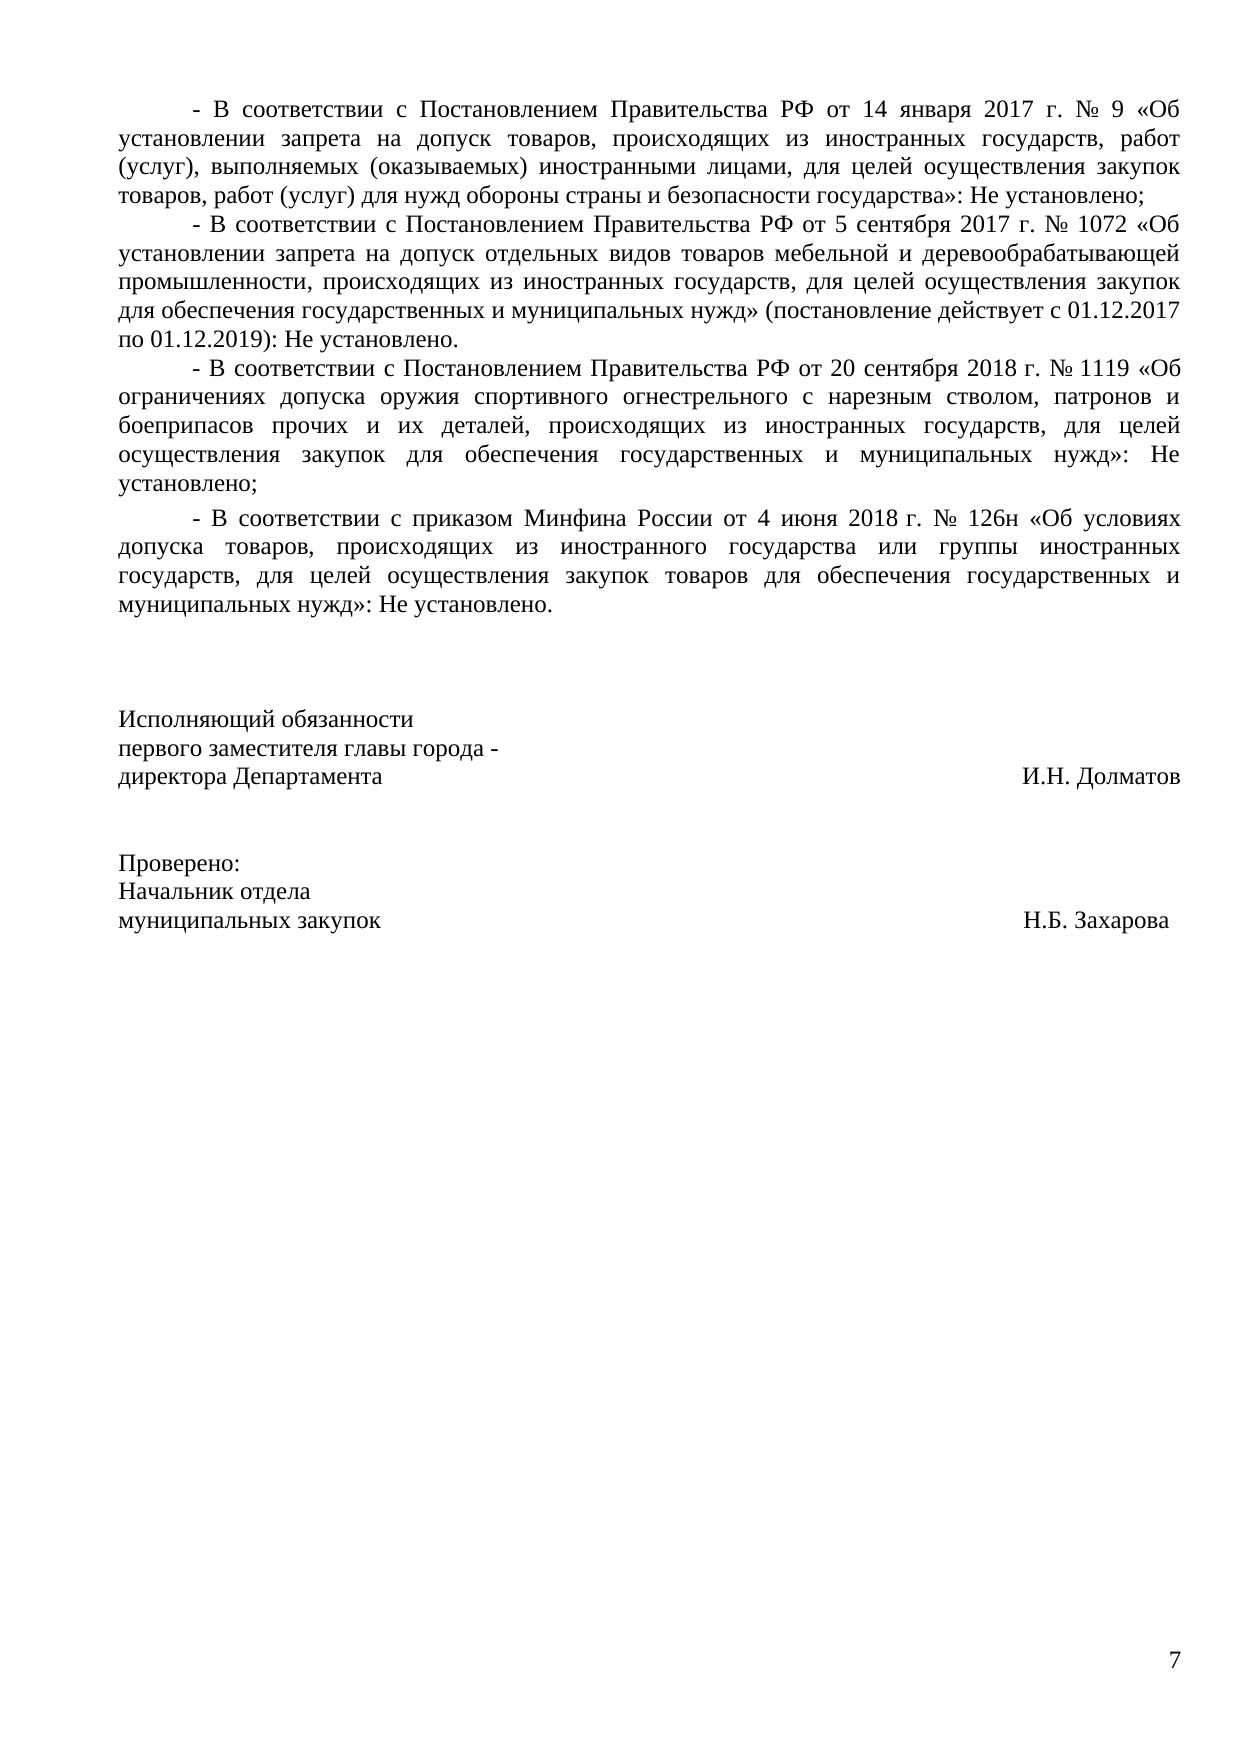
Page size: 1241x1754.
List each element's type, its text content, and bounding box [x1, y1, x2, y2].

text муниципальных закупок Н.Б. Захарова [118, 905, 1181, 934]
text Исполняющий обязанности [118, 704, 1181, 733]
text Начальник отдела [118, 876, 1181, 905]
text - В соответствии с Постановлением Правительства РФ от 14 января 2017 г. № 9 «Об установлении запрета на допуск товаров, происходящих из иностранных государств, работ (услуг), выполняемых (оказываемых) иностранными лицами, для целей осуществления закупок товаров, работ (услуг) для нужд обороны страны и безопасности государства»: Не установлено; [118, 94, 1181, 209]
text первого заместителя главы города - [118, 733, 1181, 761]
text директора Департамента И.Н. Долматов [118, 761, 1181, 790]
text Проверено: [118, 848, 1181, 876]
text - В соответствии с Постановлением Правительства РФ от 20 сентября 2018 г. № 1119 «Об ограничениях допуска оружия спортивного огнестрельного с нарезным стволом, патронов и боеприпасов прочих и их деталей, происходящих из иностранных государств, для целей осуществления закупок для обеспечения государственных и муниципальных нужд»: Не установлено; [118, 353, 1181, 496]
text - В соответствии с Постановлением Правительства РФ от 5 сентября 2017 г. № 1072 «Об установлении запрета на допуск отдельных видов товаров мебельной и деревообрабатывающей промышленности, происходящих из иностранных государств, для целей осуществления закупок для обеспечения государственных и муниципальных нужд» (постановление действует с 01.12.2017 по 01.12.2019): Не установлено. [118, 209, 1181, 353]
text - В соответствии с приказом Минфина России от 4 июня 2018 г. № 126н «Об условиях допуска товаров, происходящих из иностранного государства или группы иностранных государств, для целей осуществления закупок товаров для обеспечения государственных и муниципальных нужд»: Не установлено. [118, 503, 1181, 618]
